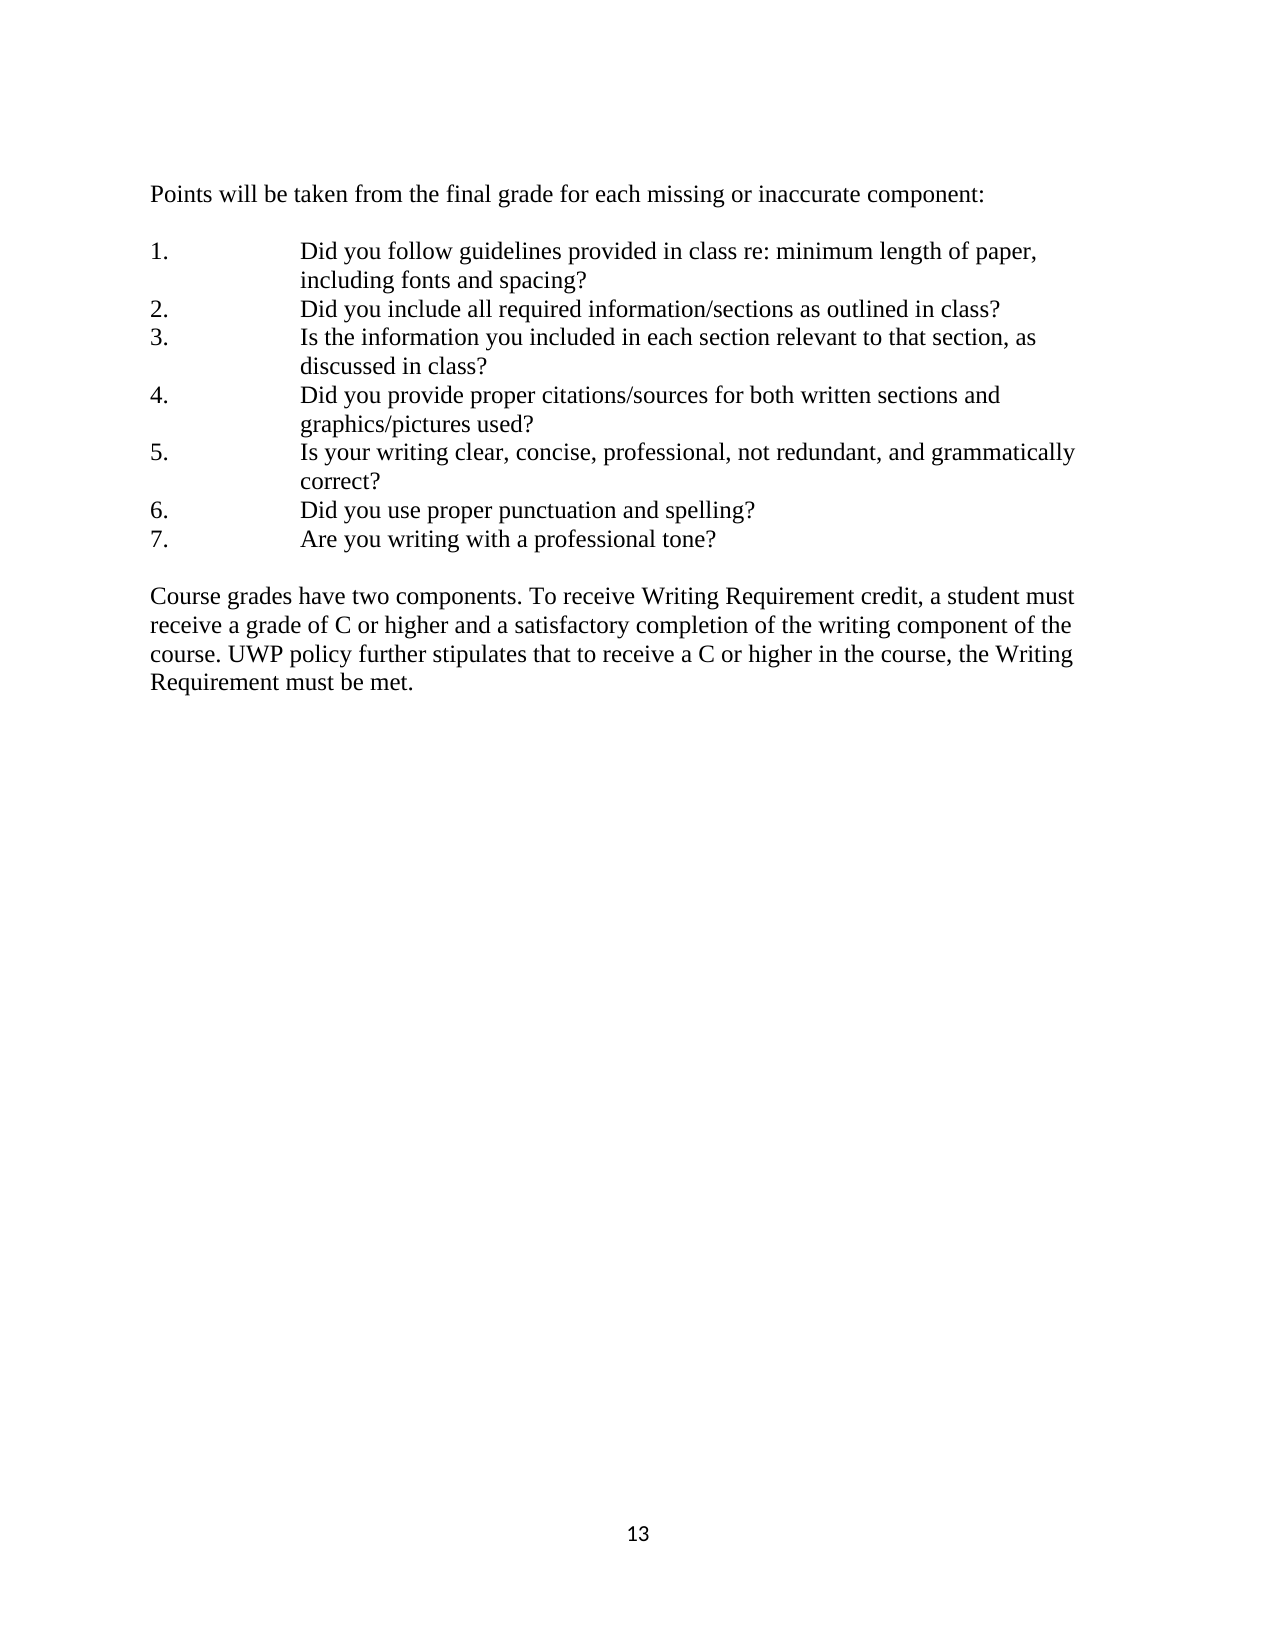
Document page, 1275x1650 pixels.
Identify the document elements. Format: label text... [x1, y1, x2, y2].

text 3. Is the information you included in each section relevant to that section, as discussed in class? [150, 322, 1125, 380]
text Points will be taken from the final grade for each missing or inaccurate component: [150, 179, 1125, 207]
text 7. Are you writing with a professional tone? [150, 524, 1125, 552]
text 4. Did you provide proper citations/sources for both written sections and graphics/pictures used? [150, 380, 1125, 437]
text Course grades have two components. To receive Writing Requirement credit, a student must receive a grade of C or higher and a satisfactory completion of the writing component of the course. UWP policy further stipulates that to receive a C or higher in the course, the Writing Requirement must be met. [150, 581, 1125, 696]
text 5. Is your writing clear, concise, professional, not redundant, and grammatically correct? [150, 437, 1125, 495]
text 6. Did you use proper punctuation and spelling? [150, 495, 1125, 524]
text 1. Did you follow guidelines provided in class re: minimum length of paper, including fonts and spacing? [150, 236, 1125, 294]
text 2. Did you include all required information/sections as outlined in class? [150, 294, 1125, 322]
